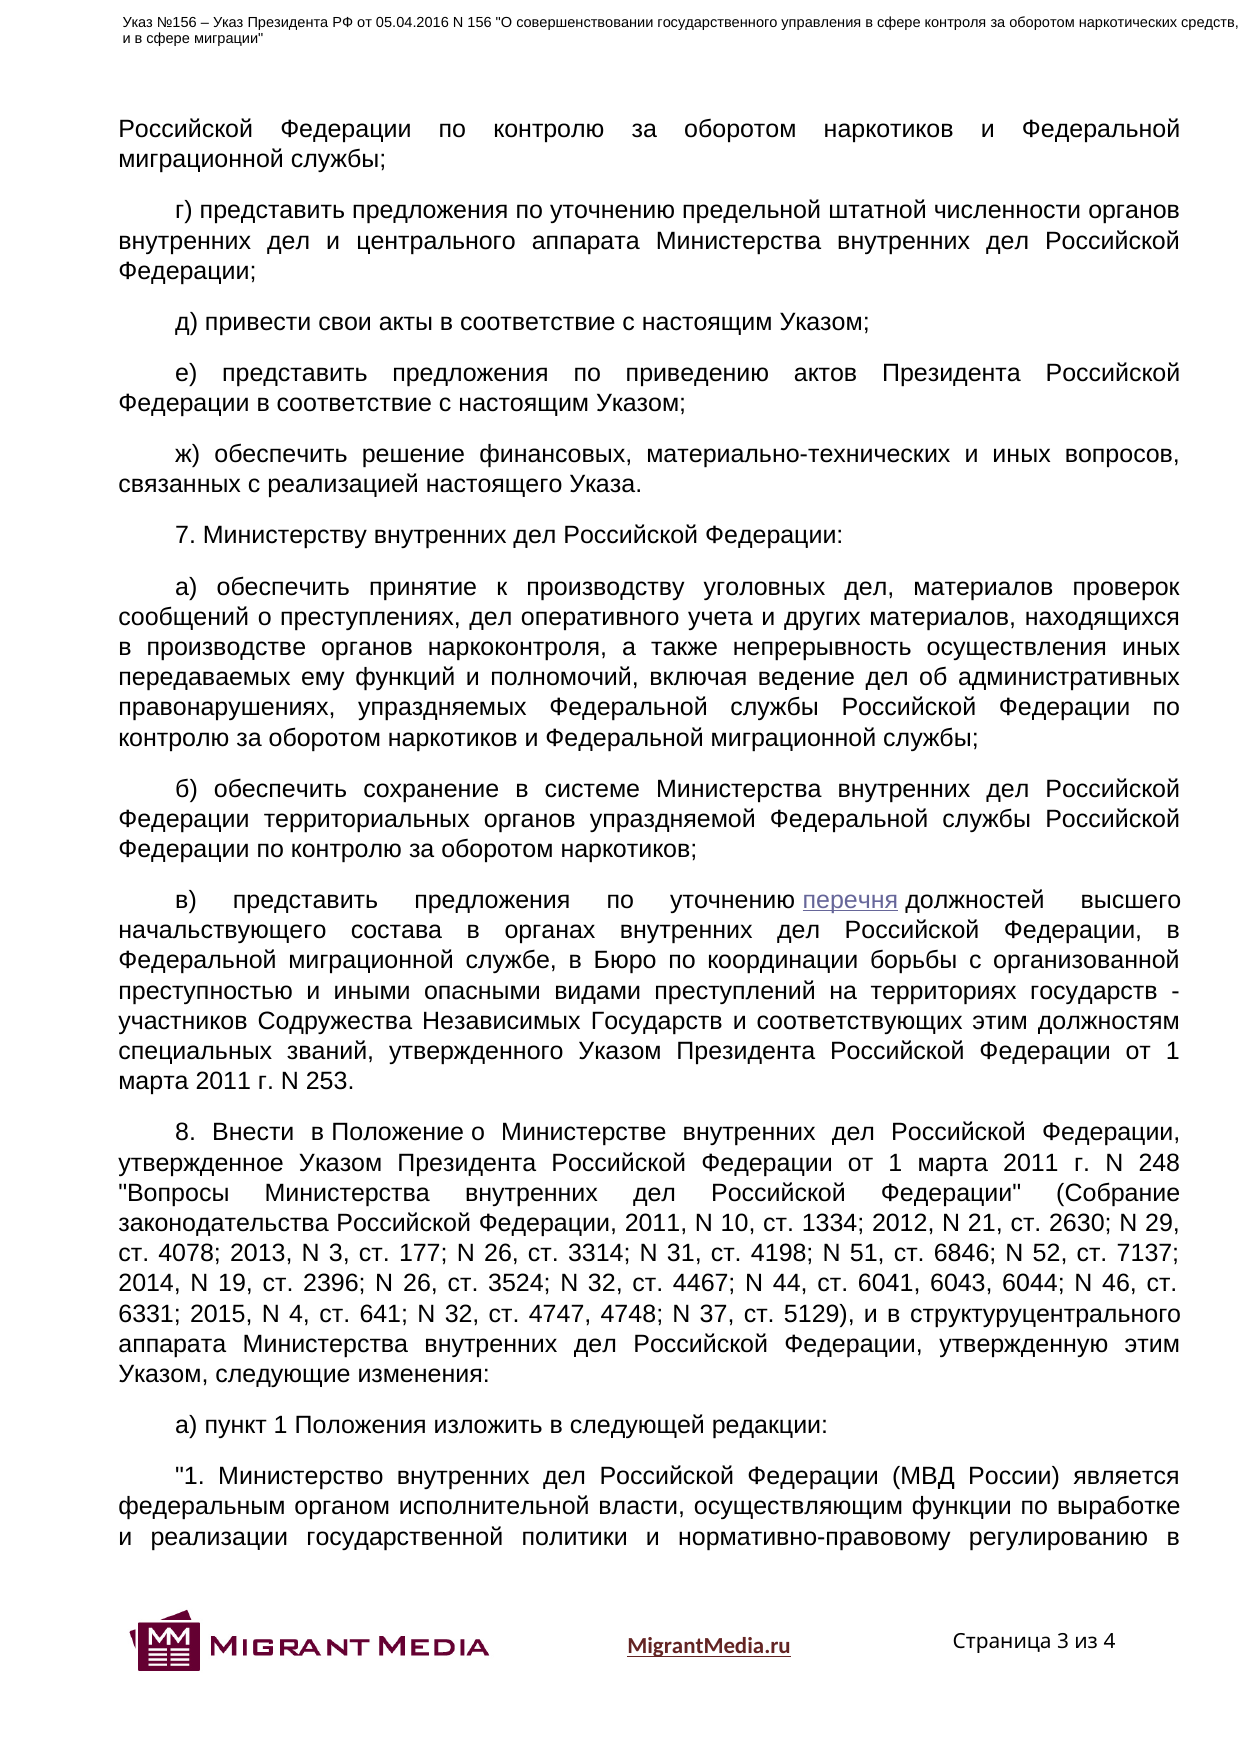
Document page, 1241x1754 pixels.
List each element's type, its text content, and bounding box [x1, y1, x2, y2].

text 8. Внести в Положение о Министерстве внутренних дел Российской Федерации, утвержденное Указом Президента Российской Федерации от 1 марта 2011 г. N 248 "Вопросы Министерства внутренних дел Российской Федерации" (Собрание законодательства Российской Федерации, 2011, N 10, ст. 1334; 2012, N 21, ст. 2630; N 29, ст. 4078; 2013, N 3, ст. 177; N 26, ст. 3314; N 31, ст. 4198; N 51, ст. 6846; N 52, ст. 7137; 2014, N 19, ст. 2396; N 26, ст. 3524; N 32, ст. 4467; N 44, ст. 6041, 6043, 6044; N 46, ст. 6331; 2015, N 4, ст. 641; N 32, ст. 4747, 4748; N 37, ст. 5129), и в структуруцентрального аппарата Министерства внутренних дел Российской Федерации, утвержденную этим Указом, следующие изменения: [118, 1116, 1181, 1388]
text б) обеспечить сохранение в системе Министерства внутренних дел Российской Федерации территориальных органов упраздняемой Федеральной службы Российской Федерации по контролю за оборотом наркотиков; [118, 772, 1181, 863]
picture [122, 1608, 494, 1673]
text а) пункт 1 Положения изложить в следующей редакции: [118, 1409, 1181, 1439]
text в) представить предложения по уточнению перечня должностей высшего начальствующего состава в органах внутренних дел Российской Федерации, в Федеральной миграционной службе, в Бюро по координации борьбы с организованной преступностью и иными опасными видами преступлений на территориях государств - участников Содружества Независимых Государств и соответствующих этим должностям специальных званий, утвержденного Указом Президента Российской Федерации от 1 марта 2011 г. N 253. [118, 884, 1181, 1095]
text 7. Министерству внутренних дел Российской Федерации: [118, 519, 1181, 549]
text г) представить предложения по уточнению предельной штатной численности органов внутренних дел и центрального аппарата Министерства внутренних дел Российской Федерации; [118, 194, 1181, 285]
text е) представить предложения по приведению актов Президента Российской Федерации в соответствие с настоящим Указом; [118, 357, 1181, 417]
text ж) обеспечить решение финансовых, материально-технических и иных вопросов, связанных с реализацией настоящего Указа. [118, 438, 1181, 498]
text а) обеспечить принятие к производству уголовных дел, материалов проверок сообщений о преступлениях, дел оперативного учета и других материалов, находящихся в производстве органов наркоконтроля, а также непрерывность осуществления иных передаваемых ему функций и полномочий, включая ведение дел об административных правонарушениях, упраздняемых Федеральной службы Российской Федерации по контролю за оборотом наркотиков и Федеральной миграционной службы; [118, 570, 1181, 751]
text д) привести свои акты в соответствие с настоящим Указом; [118, 306, 1181, 336]
